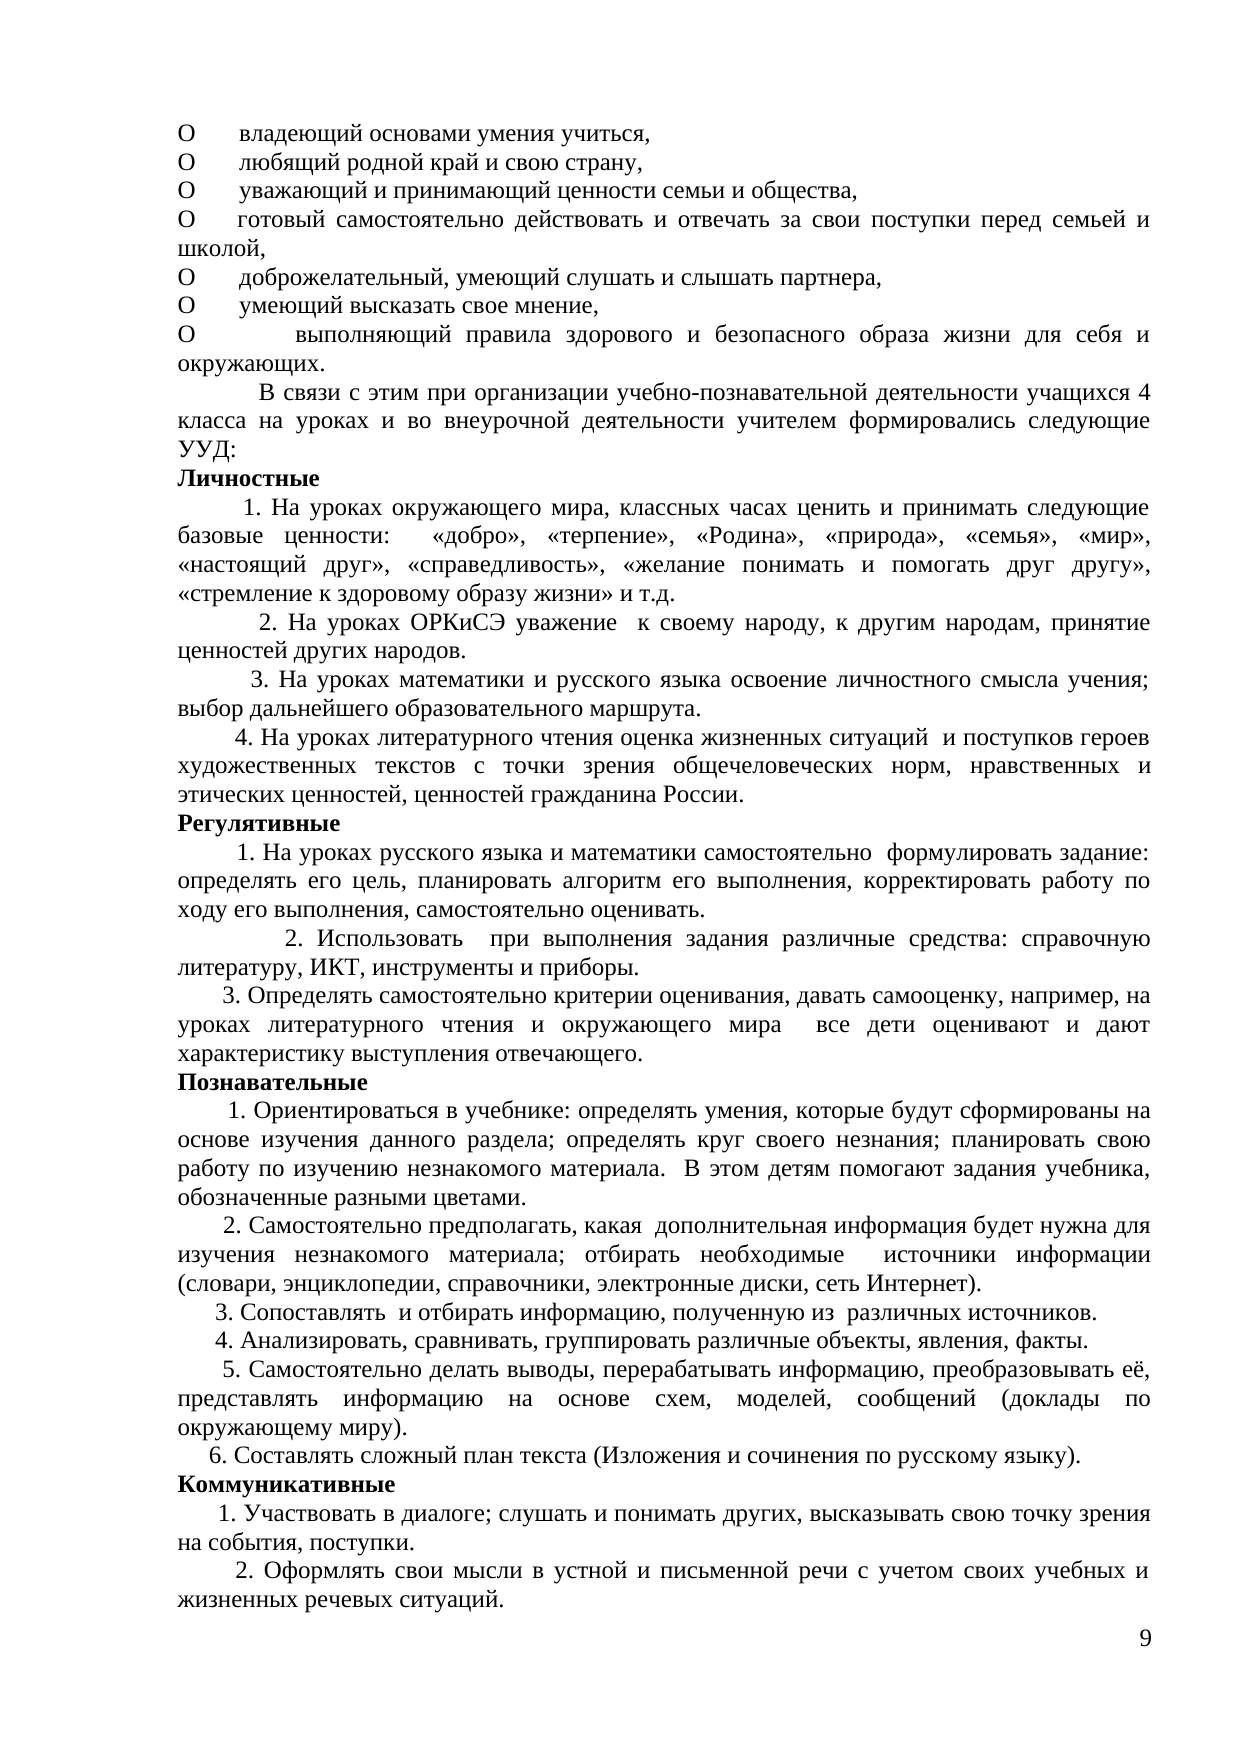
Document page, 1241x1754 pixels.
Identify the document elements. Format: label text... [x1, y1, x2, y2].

text 4. На уроках литературного чтения оценка жизненных ситуаций и поступков героев художественных текстов с точки зрения общечеловеческих норм, нравственных и этических ценностей, ценностей гражданина России. [177, 722, 1152, 808]
text Личностные [177, 463, 1152, 492]
text 5. Самостоятельно делать выводы, перерабатывать информацию, преобразовывать её, представлять информацию на основе схем, моделей, сообщений (доклады по окружающему миру). [177, 1354, 1152, 1441]
text Регулятивные [177, 808, 1152, 837]
text O выполняющий правила здорового и безопасного образа жизни для себя и окружающих. [177, 319, 1152, 377]
text 1. Участвовать в диалоге; слушать и понимать других, высказывать свою точку зрения на события, поступки. [177, 1498, 1152, 1556]
text 3. Определять самостоятельно критерии оценивания, давать самооценку, например, на уроках литературного чтения и окружающего мира все дети оценивают и дают характеристику выступления отвечающего. [177, 981, 1152, 1067]
text O владеющий основами умения учиться, [177, 118, 1152, 147]
text 3. На уроках математики и русского языка освоение личностного смысла учения; выбор дальнейшего образовательного маршрута. [177, 664, 1152, 722]
text 2. Оформлять свои мысли в устной и письменной речи с учетом своих учебных и жизненных речевых ситуаций. [177, 1556, 1152, 1613]
text В связи с этим при организации учебно-познавательной деятельности учащихся 4 класса на уроках и во внеурочной деятельности учителем формировались следующие УУД: [177, 377, 1152, 463]
text Коммуникативные [177, 1469, 1152, 1498]
text 6. Составлять сложный план текста (Изложения и сочинения по русскому языку). [177, 1441, 1152, 1469]
text 1. На уроках русского языка и математики самостоятельно формулировать задание: определять его цель, планировать алгоритм его выполнения, корректировать работу по ходу его выполнения, самостоятельно оценивать. [177, 837, 1152, 923]
text O доброжелательный, умеющий слушать и слышать партнера, [177, 262, 1152, 291]
text 3. Сопоставлять и отбирать информацию, полученную из различных источников. [177, 1297, 1152, 1326]
text 2. Использовать при выполнения задания различные средства: справочную литературу, ИКТ, инструменты и приборы. [177, 923, 1152, 981]
text 2. Самостоятельно предполагать, какая дополнительная информация будет нужна для изучения незнакомого материала; отбирать необходимые источники информации (словари, энциклопедии, справочники, электронные диски, сеть Интернет). [177, 1211, 1152, 1297]
text O любящий родной край и свою страну, [177, 147, 1152, 176]
text 2. На уроках ОРКиСЭ уважение к своему народу, к другим народам, принятие ценностей других народов. [177, 607, 1152, 664]
text 4. Анализировать, сравнивать, группировать различные объекты, явления, факты. [177, 1326, 1152, 1354]
text 1. На уроках окружающего мира, классных часах ценить и принимать следующие базовые ценности: «добро», «терпение», «Родина», «природа», «семья», «мир», «настоящий друг», «справедливость», «желание понимать и помогать друг другу», «стремление к здоровому образу жизни» и т.д. [177, 492, 1152, 607]
text O уважающий и принимающий ценности семьи и общества, [177, 176, 1152, 204]
text O готовый самостоятельно действовать и отвечать за свои поступки перед семьей и школой, [177, 204, 1152, 262]
text O умеющий высказать свое мнение, [177, 291, 1152, 319]
text 1. Ориентироваться в учебнике: определять умения, которые будут сформированы на основе изучения данного раздела; определять круг своего незнания; планировать свою работу по изучению незнакомого материала. В этом детям помогают задания учебника, обозначенные разными цветами. [177, 1096, 1152, 1211]
text Познавательные [177, 1067, 1152, 1096]
